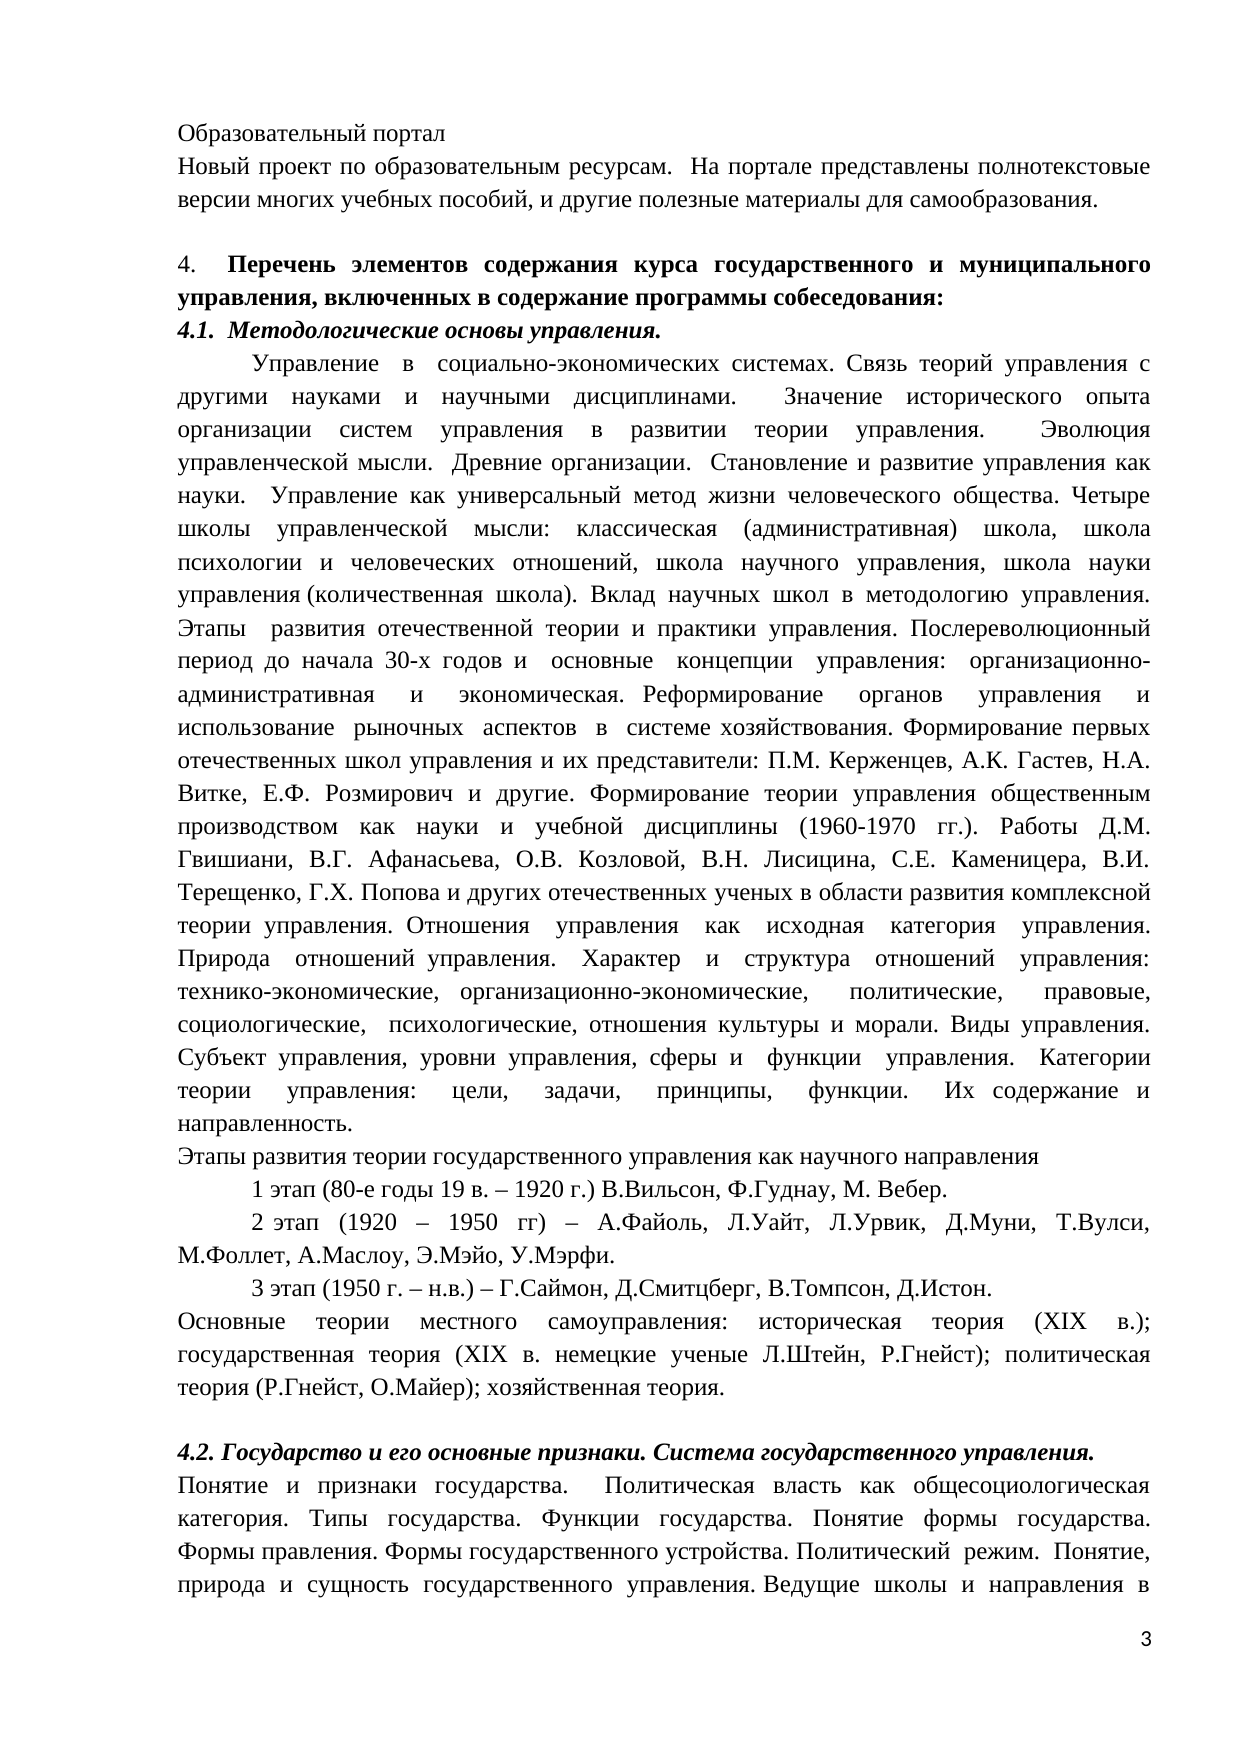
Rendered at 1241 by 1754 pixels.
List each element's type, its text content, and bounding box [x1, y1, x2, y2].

text Новый проект по образовательным ресурсам. На портале представлены полнотекстовые версии многих учебных пособий, и другие полезные материалы для самообразования. [177, 151, 1152, 213]
text 4. Перечень элементов содержания курса государственного и муниципального управления, включенных в содержание программы собеседования: [177, 249, 1152, 311]
text 2 этап (1920 – 1950 гг) – А.Файоль, Л.Уайт, Л.Урвик, Д.Муни, Т.Вулси, М.Фоллет, А.Маслоу, Э.Мэйо, У.Мэрфи. [177, 1207, 1152, 1269]
text 1 этап (80-е годы 19 в. – 1920 г.) В.Вильсон, Ф.Гуднау, М. Вебер. [177, 1174, 1152, 1203]
text 4.2. Государство и его основные признаки. Система государственного управления. [177, 1437, 1152, 1466]
text 3 этап (1950 г. – н.в.) – Г.Саймон, Д.Смитцберг, В.Томпсон, Д.Истон. [177, 1273, 1152, 1302]
text Основные теории местного самоуправления: историческая теория (ХIХ в.); государственная теория (ХIХ в. немецкие ученые Л.Штейн, Р.Гнейст); политическая теория (Р.Гнейст, О.Майер); хозяйственная теория. [177, 1306, 1152, 1401]
text Образовательный портал [177, 118, 1152, 147]
text 4.1. Методологические основы управления. [177, 315, 1152, 344]
text Этапы развития теории государственного управления как научного направления [177, 1141, 1152, 1170]
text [177, 1470, 1152, 1598]
text Управление в социально-экономических системах. Связь теорий управления с другими науками и научными дисциплинами. Значение исторического опыта организации систем управления в развитии теории управления. Эволюция управленческой мысли. Древние организации. Становление и развитие управления как науки. Управление как универсальный метод жизни человеческого общества. Четыре школы управленческой мысли: классическая (административная) школа, школа психологии и человеческих отношений, школа научного управления, школа науки управления (количественная школа). Вклад научных школ в методологию управления. Этапы развития отечественной теории и практики управления. Послереволюционный период до начала 30-х годов и основные концепции управления: организационно-административная и экономическая. Реформирование органов управления и использование рыночных аспектов в системе хозяйствования. Формирование первых отечественных школ управления и их представители: П.М. Керженцев, А.К. Гастев, Н.А. Витке, Е.Ф. Розмирович и другие. Формирование теории управления общественным производством как науки и учебной дисциплины (1960-1970 гг.). Работы Д.М. Гвишиани, В.Г. Афанасьева, О.В. Козловой, В.Н. Лисицина, С.Е. Каменицера, В.И. Терещенко, Г.Х. Попова и других отечественных ученых в области развития комплексной теории управления. Отношения управления как исходная категория управления. Природа отношений управления. Характер и структура отношений управления: технико-экономические, организационно-экономические, политические, правовые, социологические, психологические, отношения культуры и морали. Виды управления. Субъект управления, уровни управления, сферы и функции управления. Категории теории управления: цели, задачи, принципы, функции. Их содержание и направленность. [177, 348, 1152, 1137]
